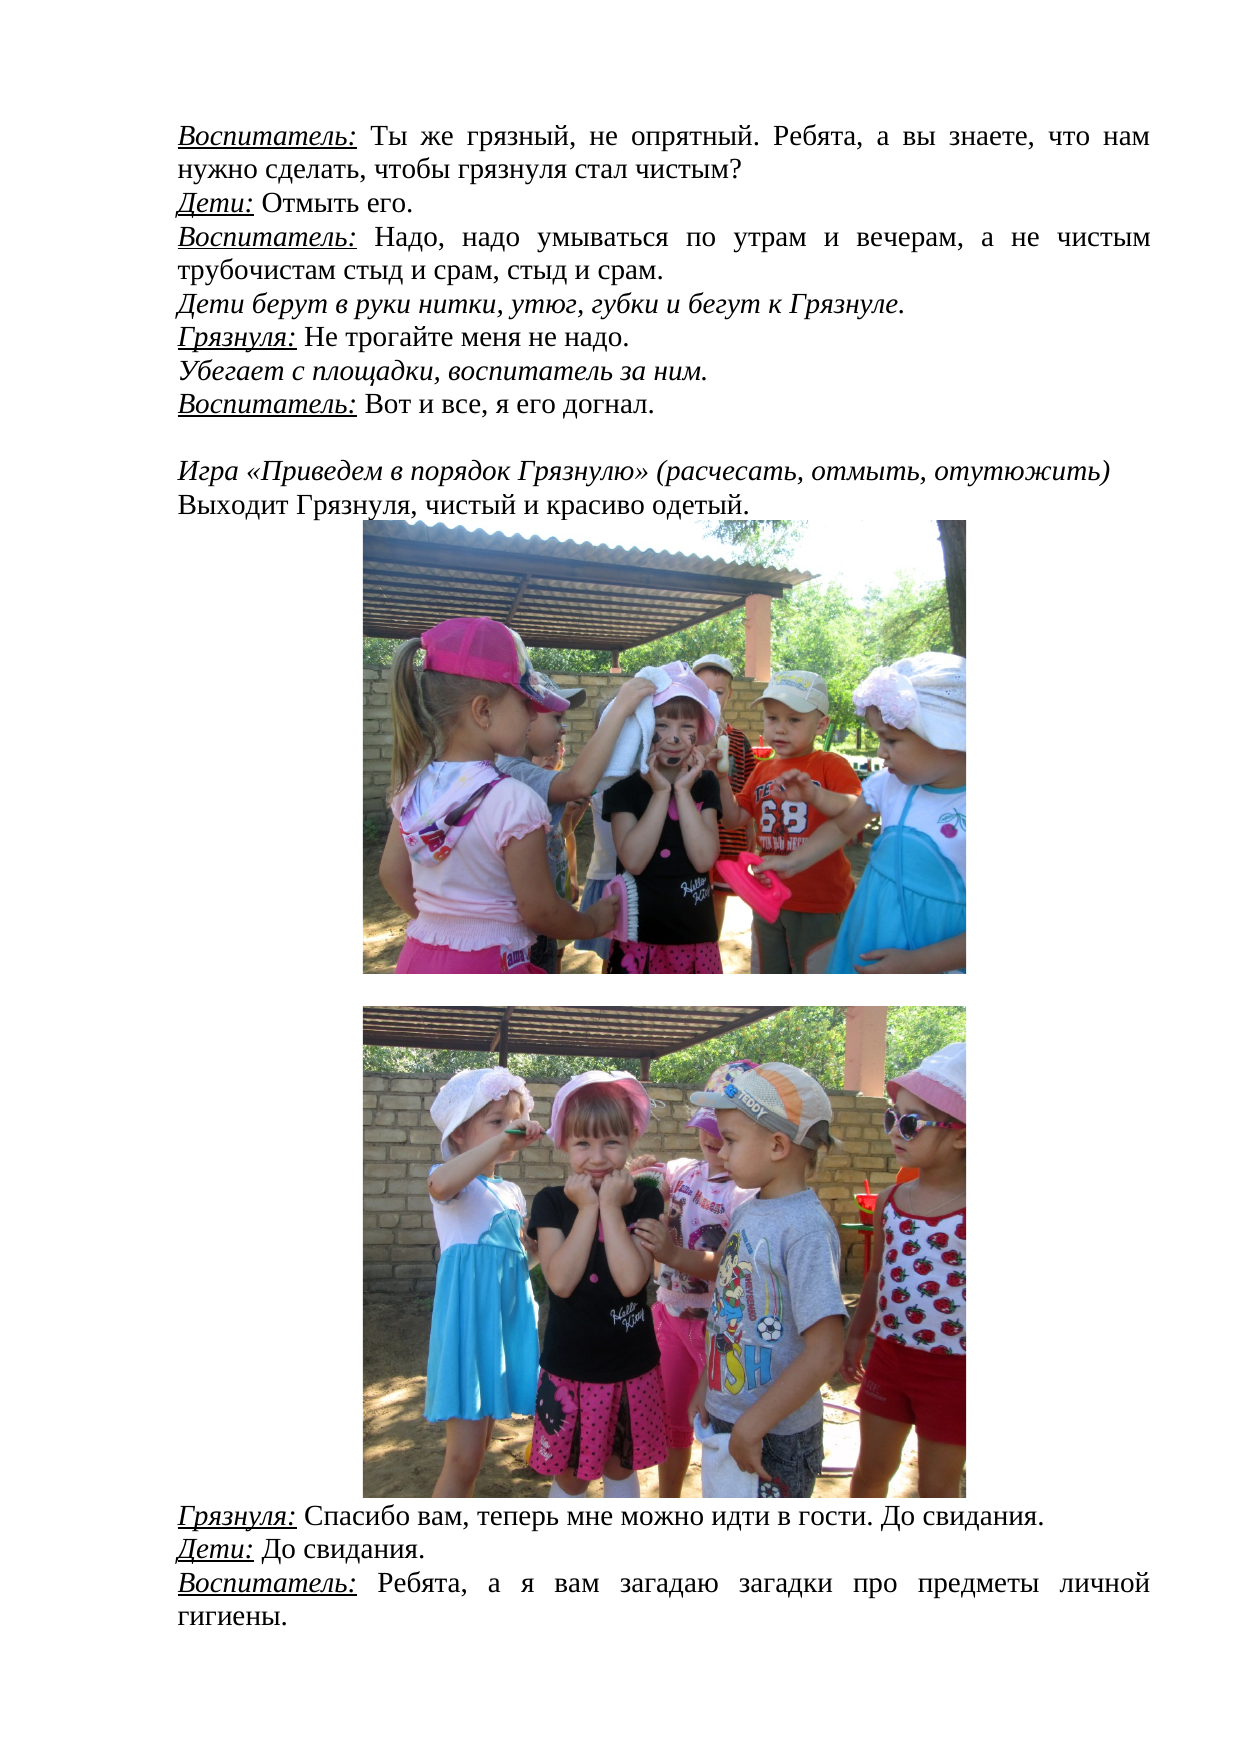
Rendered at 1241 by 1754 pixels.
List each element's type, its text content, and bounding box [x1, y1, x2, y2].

text Игра «Приведем в порядок Грязнулю» (расчесать, отмыть, отутюжить) [177, 453, 1152, 487]
text Воспитатель: Ты же грязный, не опрятный. Ребята, а вы знаете, что нам нужно сделать, чтобы грязнуля стал чистым? [177, 118, 1152, 185]
text Дети берут в руки нитки, утюг, губки и бегут к Грязнуле. [177, 286, 1152, 319]
picture [362, 520, 967, 974]
text Воспитатель: Надо, надо умываться по утрам и вечерам, а не чистым трубочистам стыд и срам, стыд и срам. [177, 219, 1152, 286]
text Выходит Грязнуля, чистый и красиво одетый. [177, 487, 1152, 521]
text Воспитатель: Ребята, а я вам загадаю загадки про предметы личной гигиены. [177, 1565, 1152, 1632]
text Дети: До свидания. [177, 1531, 1152, 1565]
text Грязнуля: Не трогайте меня не надо. [177, 319, 1152, 353]
text Дети: Отмыть его. [177, 185, 1152, 219]
text Убегает с площадки, воспитатель за ним. [177, 353, 1152, 386]
picture [362, 1006, 967, 1498]
text Грязнуля: Спасибо вам, теперь мне можно идти в гости. До свидания. [177, 1498, 1152, 1531]
text Воспитатель: Вот и все, я его догнал. [177, 386, 1152, 420]
